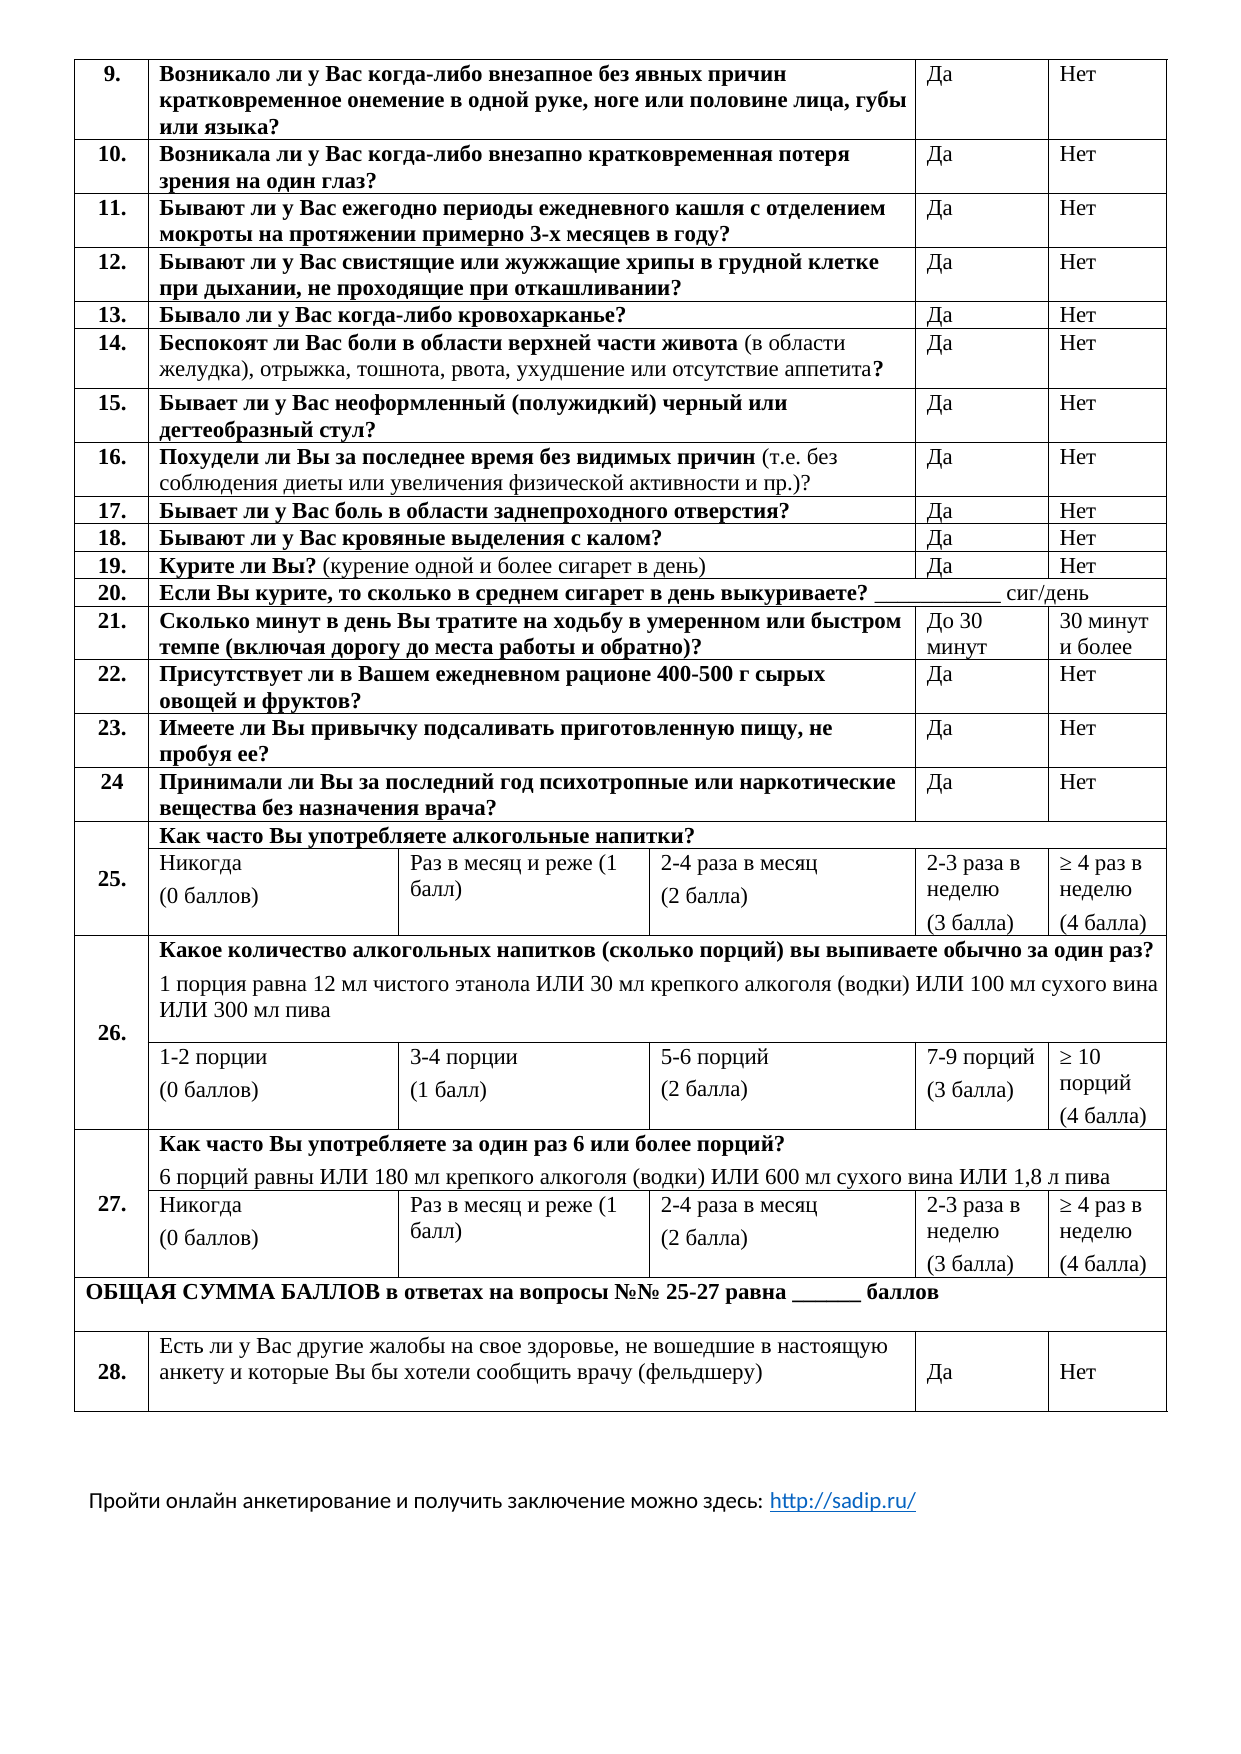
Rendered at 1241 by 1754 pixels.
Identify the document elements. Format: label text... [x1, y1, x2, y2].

table_cell 20. [75, 579, 148, 606]
table_cell 24 [75, 768, 148, 821]
table_cell 30 минут и более [1049, 607, 1166, 659]
table_cell 23. [75, 714, 148, 767]
table_cell Сколько минут в день Вы тратите на ходьбу в умеренном или быстром темпе (включая дорогу до места работы и обратно)? [149, 607, 915, 659]
table_cell Нет [1049, 302, 1166, 328]
table_cell ОБЩАЯ СУММА БАЛЛОВ в ответах на вопросы №№ 25-27 равна ______ баллов [75, 1278, 1166, 1331]
table_cell Да [916, 140, 1048, 193]
table_cell Никогда (0 баллов) [149, 849, 398, 935]
table_cell Имеете ли Вы привычку подсаливать приготовленную пищу, не пробуя ее? [149, 714, 915, 767]
table_cell Да [916, 714, 1048, 767]
table_cell Никогда (0 баллов) [149, 1191, 398, 1277]
table_cell 5-6 порций (2 балла) [650, 1043, 915, 1129]
table_cell Да [916, 660, 1048, 713]
table_cell Нет [1049, 660, 1166, 713]
table_cell 22. [75, 660, 148, 713]
table_cell 3-4 порции (1 балл) [399, 1043, 649, 1129]
table_cell До 30 минут [916, 607, 1048, 659]
table_cell Да [916, 60, 1048, 139]
table_cell Какое количество алкогольных напитков (сколько порций) вы выпиваете обычно за один раз? 1 порция равна 12 мл чистого этанола ИЛИ 30 мл крепкого алкоголя (водки) ИЛИ 100 мл сухого вина ИЛИ 300 мл пива [149, 936, 1166, 1042]
table_cell ≥ 4 раз в неделю (4 балла) [1049, 849, 1166, 935]
table_cell Нет [1049, 60, 1166, 139]
table_cell Нет [1049, 329, 1166, 388]
table_cell 1-2 порции (0 баллов) [149, 1043, 398, 1129]
table_cell Бывает ли у Вас неоформленный (полужидкий) черный или дегтеобразный стул? [149, 389, 915, 442]
table_cell Нет [1049, 194, 1166, 247]
table_cell Возникала ли у Вас когда-либо внезапно кратковременная потеря зрения на один глаз? [149, 140, 915, 193]
table_cell Нет [1049, 248, 1166, 301]
table_cell Бывало ли у Вас когда-либо кровохарканье? [149, 302, 915, 328]
table_cell Нет [1049, 140, 1166, 193]
table_cell 21. [75, 607, 148, 659]
table_cell Раз в месяц и реже (1 балл) [399, 849, 649, 935]
table_cell 11. [75, 194, 148, 247]
table_cell 16. [75, 443, 148, 496]
table_cell Возникало ли у Вас когда-либо внезапное без явных причин кратковременное онемение в одной руке, ноге или половине лица, губы или языка? [149, 60, 915, 139]
table_cell Да [916, 443, 1048, 496]
table_cell 28. [75, 1332, 148, 1411]
table_cell 7-9 порций (3 балла) [916, 1043, 1048, 1129]
table_cell 12. [75, 248, 148, 301]
table_cell 2-3 раза в неделю (3 балла) [916, 1191, 1048, 1277]
table_cell Да [916, 194, 1048, 247]
table_cell 2-3 раза в неделю (3 балла) [916, 849, 1048, 935]
table_cell 19. [75, 552, 148, 578]
table_cell Есть ли у Вас другие жалобы на свое здоровье, не вошедшие в настоящую анкету и которые Вы бы хотели сообщить врачу (фельдшеру) [149, 1332, 915, 1411]
table_cell 2-4 раза в месяц (2 балла) [650, 1191, 915, 1277]
table_cell Да [916, 524, 1048, 551]
table_cell Нет [1049, 768, 1166, 821]
table_cell 18. [75, 524, 148, 551]
table_cell Бывают ли у Вас кровяные выделения с калом? [149, 524, 915, 551]
table_cell ≥ 10 порций (4 балла) [1049, 1043, 1166, 1129]
table_cell 9. [75, 60, 148, 139]
table_cell Да [916, 768, 1048, 821]
table_cell Нет [1049, 389, 1166, 442]
table_cell Похудели ли Вы за последнее время без видимых причин (т.е. без соблюдения диеты или увеличения физической активности и пр.)? [149, 443, 915, 496]
table_cell Курите ли Вы? (курение одной и более сигарет в день) [149, 552, 915, 578]
table_cell 2-4 раза в месяц (2 балла) [650, 849, 915, 935]
table_cell Присутствует ли в Вашем ежедневном рационе 400-500 г сырых овощей и фруктов? [149, 660, 915, 713]
table_cell Да [916, 302, 1048, 328]
table_cell 25. [75, 822, 148, 935]
table_cell Да [916, 497, 1048, 523]
table_cell Бывают ли у Вас ежегодно периоды ежедневного кашля с отделением мокроты на протяжении примерно 3-х месяцев в году? [149, 194, 915, 247]
table_cell Нет [1049, 497, 1166, 523]
text Пройти онлайн анкетирование и получить заключение можно здесь: http://sadip.ru/ [89, 1487, 1181, 1515]
table_cell Да [916, 329, 1048, 388]
table_cell Нет [1049, 552, 1166, 578]
table_cell 10. [75, 140, 148, 193]
table_cell Как часто Вы употребляете за один раз 6 или более порций? 6 порций равны ИЛИ 180 мл крепкого алкоголя (водки) ИЛИ 600 мл сухого вина ИЛИ 1,8 л пива [149, 1130, 1166, 1190]
table_cell 15. [75, 389, 148, 442]
table_cell Да [916, 248, 1048, 301]
table_cell Нет [1049, 1332, 1166, 1411]
table_cell Нет [1049, 524, 1166, 551]
table_cell Беспокоят ли Вас боли в области верхней части живота (в области желудка), отрыжка, тошнота, рвота, ухудшение или отсутствие аппетита? [149, 329, 915, 388]
table_cell Раз в месяц и реже (1 балл) [399, 1191, 649, 1277]
table_cell Да [916, 389, 1048, 442]
table_cell Нет [1049, 714, 1166, 767]
table_cell 14. [75, 329, 148, 388]
table_cell Да [916, 1332, 1048, 1411]
table_cell 13. [75, 302, 148, 328]
table_cell Бывает ли у Вас боль в области заднепроходного отверстия? [149, 497, 915, 523]
table_cell 17. [75, 497, 148, 523]
table_cell Нет [1049, 443, 1166, 496]
table_cell Бывают ли у Вас свистящие или жужжащие хрипы в грудной клетке при дыхании, не проходящие при откашливании? [149, 248, 915, 301]
table_cell ≥ 4 раз в неделю (4 балла) [1049, 1191, 1166, 1277]
table_cell Да [916, 552, 1048, 578]
table_cell 26. [75, 936, 148, 1129]
table_cell Если Вы курите, то сколько в среднем сигарет в день выкуриваете? ___________ сиг/день [149, 579, 1166, 606]
table_cell Принимали ли Вы за последний год психотропные или наркотические вещества без назначения врача? [149, 768, 915, 821]
table_cell Как часто Вы употребляете алкогольные напитки? [149, 822, 1166, 848]
table_cell 27. [75, 1130, 148, 1277]
